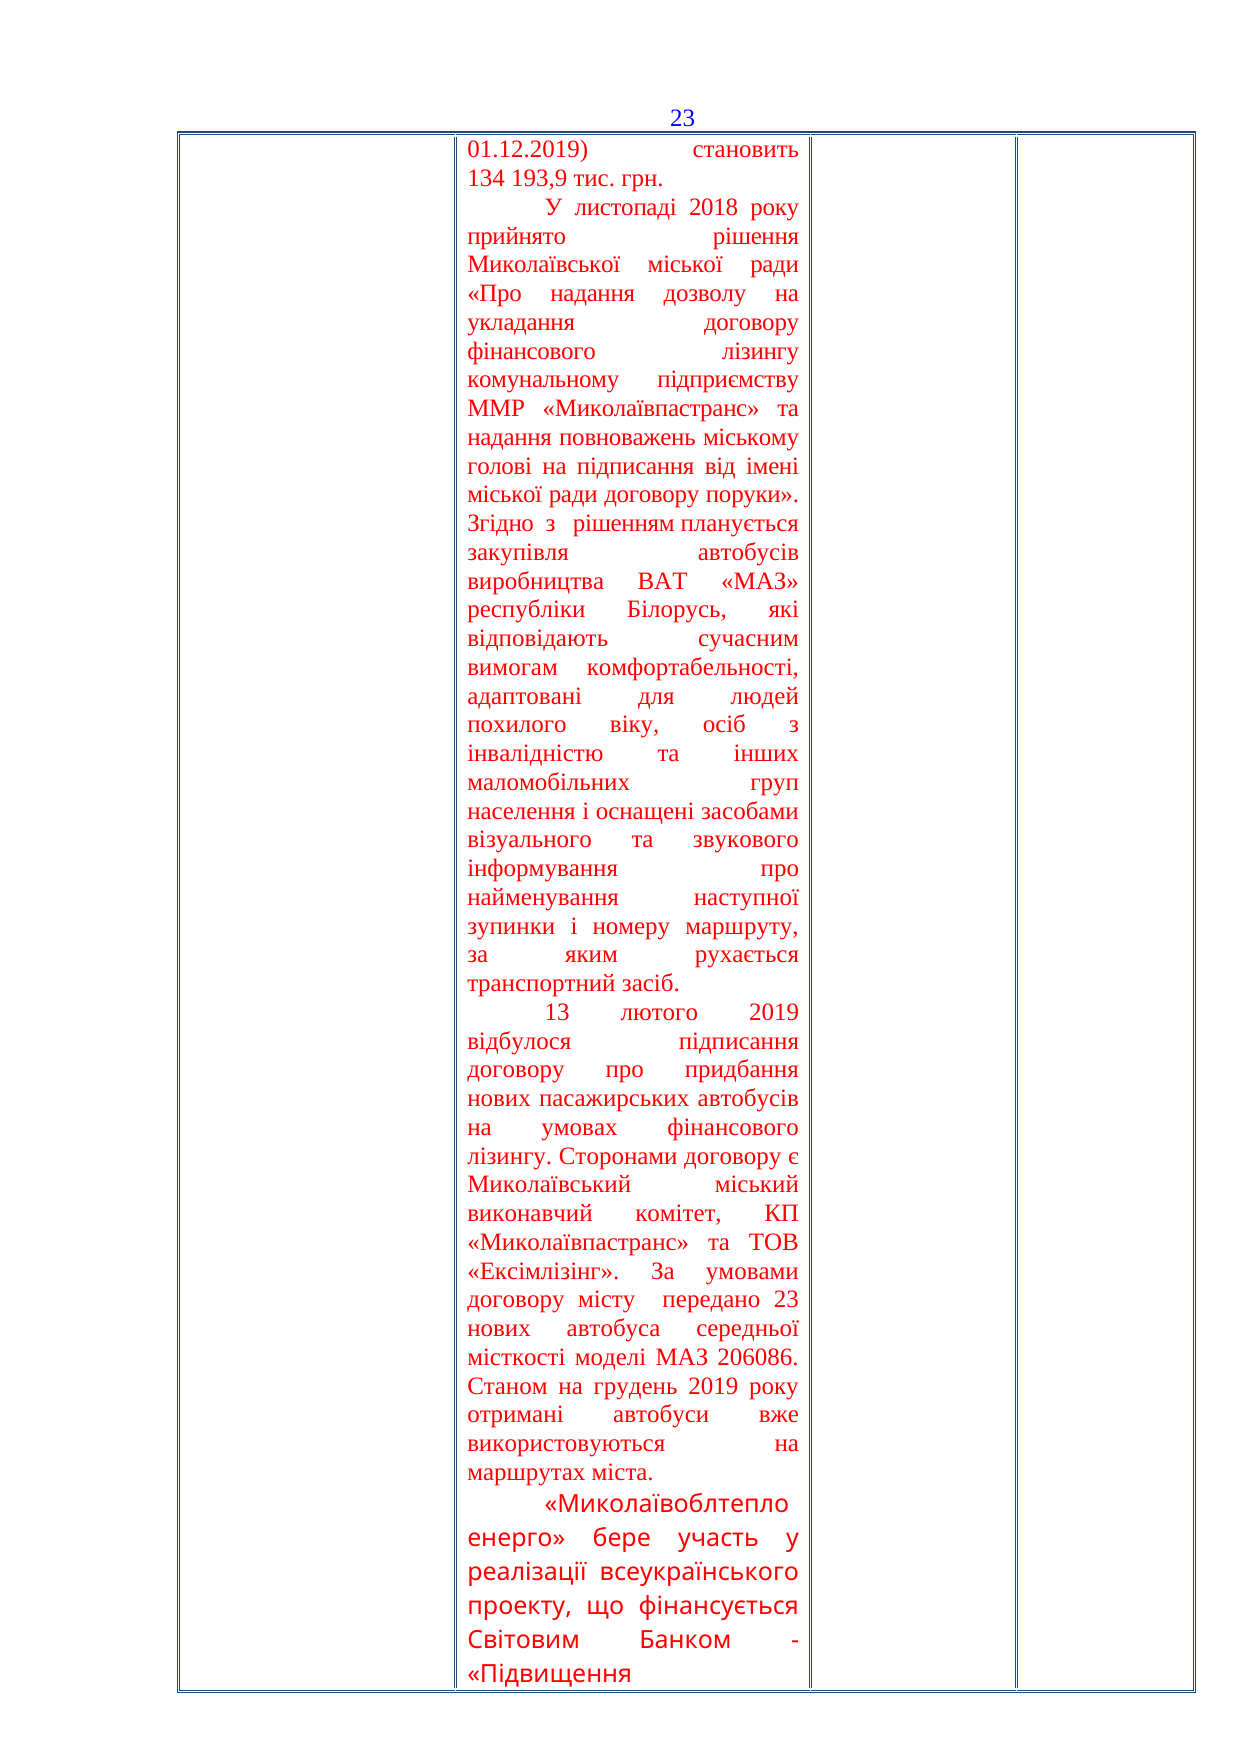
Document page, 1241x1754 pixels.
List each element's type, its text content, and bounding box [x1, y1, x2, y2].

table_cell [180, 133, 456, 1690]
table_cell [456, 135, 810, 1690]
table_cell [1017, 135, 1193, 1690]
table_cell залучені кредити [810, 133, 1017, 1690]
